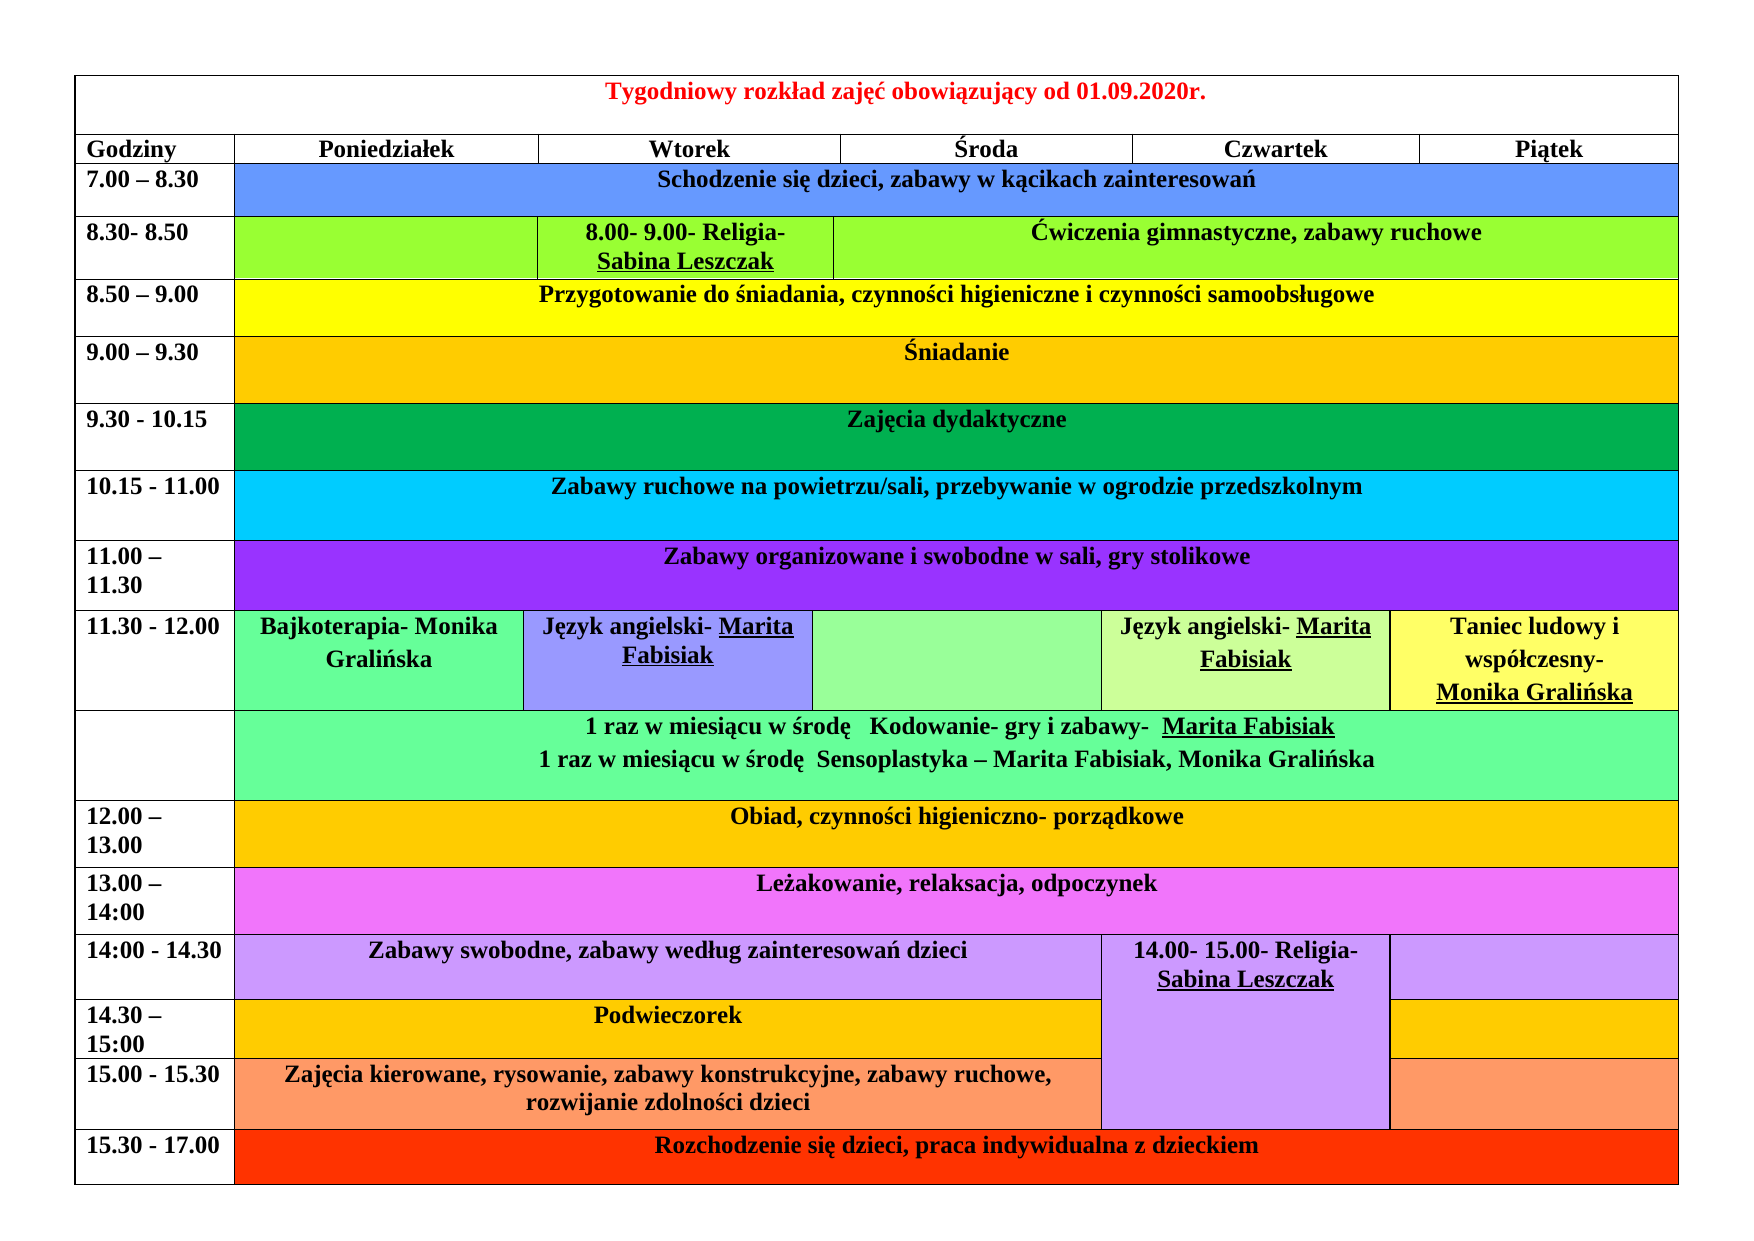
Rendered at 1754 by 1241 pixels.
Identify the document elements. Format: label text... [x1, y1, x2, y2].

table_cell [1391, 935, 1678, 999]
table_cell Ćwiczenia gimnastyczne, zabawy ruchowe [834, 217, 1678, 278]
table_cell 7.00 – 8.30 [76, 164, 234, 216]
table_cell 8.00- 9.00- Religia- Sabina Leszczak [538, 217, 833, 278]
table_cell Zabawy organizowane i swobodne w sali, gry stolikowe [235, 541, 1678, 610]
table_cell Zabawy swobodne, zabawy według zainteresowań dzieci [235, 935, 1101, 999]
table_cell 15.30 - 17.00 [76, 1130, 234, 1184]
table_cell [76, 711, 234, 800]
table_cell 1 raz w miesiącu w środę Kodowanie- gry i zabawy- Marita Fabisiak 1 raz w miesiącu w środę Sensoplastyka – Marita Fabisiak, Monika Gralińska [235, 711, 1678, 800]
table_cell [1391, 1000, 1678, 1058]
table_cell Rozchodzenie się dzieci, praca indywidualna z dzieckiem [235, 1130, 1678, 1184]
table_cell 9.30 - 10.15 [76, 404, 234, 470]
table_cell Taniec ludowy i współczesny- Monika Gralińska [1391, 611, 1678, 710]
table_cell Przygotowanie do śniadania, czynności higieniczne i czynności samoobsługowe [235, 280, 1678, 336]
table_cell Piątek [1420, 135, 1678, 163]
table_cell Godziny [76, 135, 234, 163]
table_cell 10.15 - 11.00 [76, 471, 234, 540]
table_cell [235, 217, 537, 278]
table_cell Zajęcia dydaktyczne [235, 404, 1678, 470]
table_cell 11.30 - 12.00 [76, 611, 234, 710]
table_cell Środa [841, 135, 1132, 163]
table_cell 15.00 - 15.30 [76, 1059, 234, 1129]
table_cell 9.00 – 9.30 [76, 337, 234, 403]
table_cell Podwieczorek [235, 1000, 1101, 1058]
table_cell [1391, 1059, 1678, 1129]
table_cell 14.30 – 15:00 [76, 1000, 234, 1058]
table_cell Wtorek [539, 135, 840, 163]
table_cell Schodzenie się dzieci, zabawy w kącikach zainteresowań [235, 164, 1678, 216]
table_cell 14:00 - 14.30 [76, 935, 234, 999]
table_cell Język angielski- Marita Fabisiak [1102, 611, 1389, 710]
table_cell Leżakowanie, relaksacja, odpoczynek [235, 868, 1678, 934]
table_cell Zabawy ruchowe na powietrzu/sali, przebywanie w ogrodzie przedszkolnym [235, 471, 1678, 540]
table_cell 13.00 – 14:00 [76, 868, 234, 934]
table_cell 12.00 – 13.00 [76, 801, 234, 867]
table_cell 8.50 – 9.00 [76, 280, 234, 336]
table_cell 11.00 – 11.30 [76, 541, 234, 610]
table_cell [813, 611, 1101, 710]
table_cell Obiad, czynności higieniczno- porządkowe [235, 801, 1678, 867]
table_cell Język angielski- Marita Fabisiak [524, 611, 812, 710]
table_cell Bajkoterapia- Monika Gralińska [235, 611, 523, 710]
table_header Tygodniowy rozkład zajęć obowiązujący od 01.09.2020r. [76, 76, 1678, 133]
table_cell 14.00- 15.00- Religia- Sabina Leszczak [1102, 935, 1389, 1129]
table_cell Zajęcia kierowane, rysowanie, zabawy konstrukcyjne, zabawy ruchowe, rozwijanie zdolności dzieci [235, 1059, 1101, 1129]
table_cell 8.30- 8.50 [76, 217, 234, 278]
table_cell Czwartek [1133, 135, 1419, 163]
table_cell Śniadanie [235, 337, 1678, 403]
table_cell Poniedziałek [235, 135, 538, 163]
